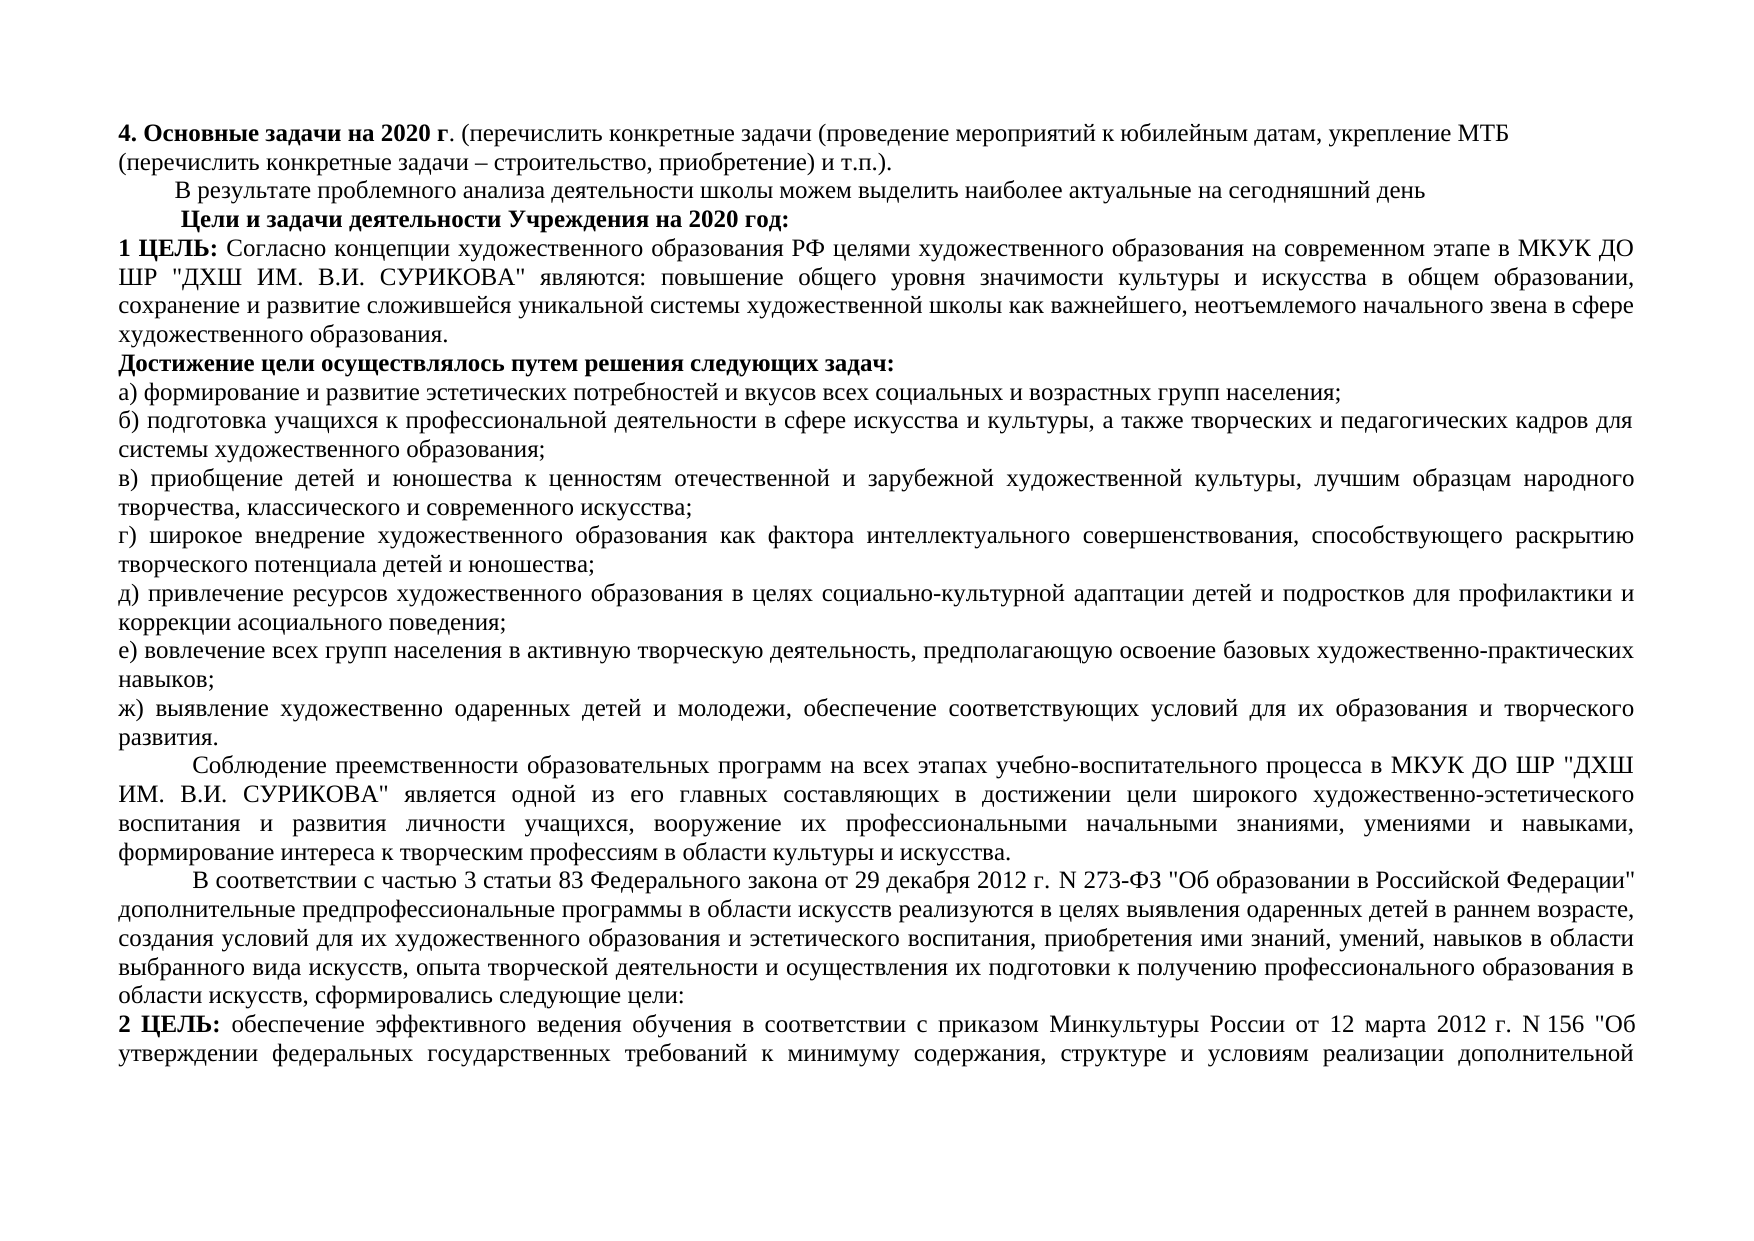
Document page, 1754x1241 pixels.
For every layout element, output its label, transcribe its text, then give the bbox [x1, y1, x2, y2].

text В результате проблемного анализа деятельности школы можем выделить наиболее актуальные на сегодняшний день [118, 176, 1636, 204]
text б) подготовка учащихся к профессиональной деятельности в сфере искусства и культуры, а также творческих и педагогических кадров для системы художественного образования; [118, 406, 1636, 463]
text ж) выявление художественно одаренных детей и молодежи, обеспечение соответствующих условий для их образования и творческого развития. [118, 693, 1636, 751]
text а) формирование и развитие эстетических потребностей и вкусов всех социальных и возрастных групп населения; [118, 377, 1636, 406]
text В соответствии с частью 3 статьи 83 Федерального закона от 29 декабря . N 273-ФЗ "Об образовании в Российской Федерации" дополнительные предпрофессиональные программы в области искусств реализуются в целях выявления одаренных детей в раннем возрасте, создания условий для их художественного образования и эстетического воспитания, приобретения ими знаний, умений, навыков в области выбранного вида искусств, опыта творческой деятельности и осуществления их подготовки к получению профессионального образования в области искусств, сформировались следующие цели: [118, 866, 1636, 1009]
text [118, 1009, 1636, 1067]
text Цели и задачи деятельности Учреждения на 2020 год: [118, 204, 1636, 233]
text Соблюдение преемственности образовательных программ на всех этапах учебно-воспитательного процесса в МКУК ДО ШР "ДХШ ИМ. В.И. СУРИКОВА" является одной из его главных составляющих в достижении цели широкого художественно-эстетического воспитания и развития личности учащихся, вооружение их профессиональными начальными знаниями, умениями и навыками, формирование интереса к творческим профессиям в области культуры и искусства. [118, 751, 1636, 866]
text в) приобщение детей и юношества к ценностям отечественной и зарубежной художественной культуры, лучшим образцам народного творчества, классического и современного искусства; [118, 463, 1636, 521]
text Достижение цели осуществлялось путем решения следующих задач: [118, 348, 1636, 377]
text д) привлечение ресурсов художественного образования в целях социально-культурной адаптации детей и подростков для профилактики и коррекции асоциального поведения; [118, 578, 1636, 636]
text г) широкое внедрение художественного образования как фактора интеллектуального совершенствования, способствующего раскрытию творческого потенциала детей и юношества; [118, 521, 1636, 578]
text 4. Основные задачи на 2020 г. (перечислить конкретные задачи (проведение мероприятий к юбилейным датам, укрепление МТБ (перечислить конкретные задачи – строительство, приобретение) и т.п.). [118, 118, 1636, 176]
text е) вовлечение всех групп населения в активную творческую деятельность, предполагающую освоение базовых художественно-практических навыков; [118, 636, 1636, 693]
text 1 ЦЕЛЬ: Согласно концепции художественного образования РФ целями художественного образования на современном этапе в МКУК ДО ШР "ДХШ ИМ. В.И. СУРИКОВА" являются: повышение общего уровня значимости культуры и искусства в общем образовании, сохранение и развитие сложившейся уникальной системы художественной школы как важнейшего, неотъемлемого начального звена в сфере художественного образования. [118, 233, 1636, 348]
